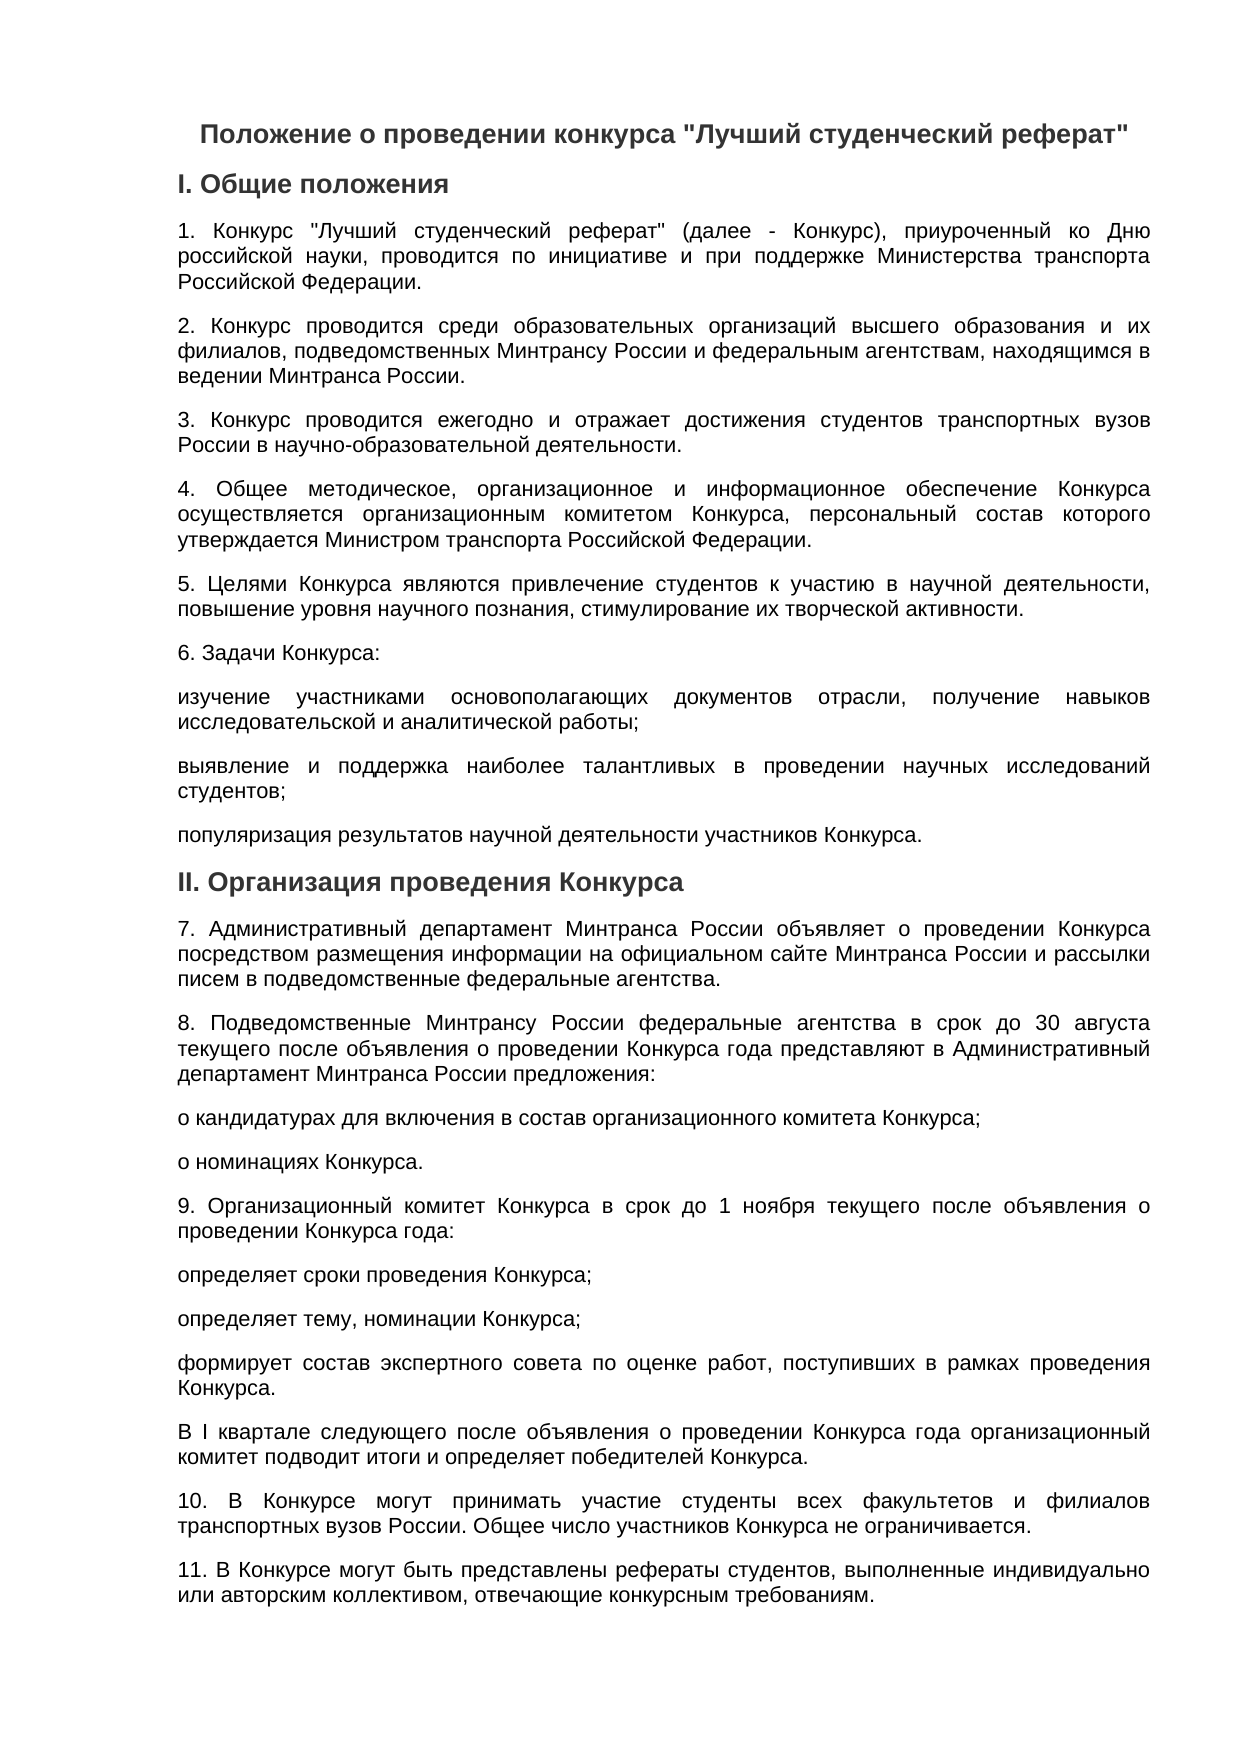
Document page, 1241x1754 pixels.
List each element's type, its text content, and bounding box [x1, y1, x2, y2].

text 5. Целями Конкурса являются привлечение студентов к участию в научной деятельности, повышение уровня научного познания, стимулирование их творческой активности. [177, 570, 1152, 621]
text популяризация результатов научной деятельности участников Конкурса. [177, 822, 1152, 847]
text 10. В Конкурсе могут принимать участие студенты всех факультетов и филиалов транспортных вузов России. Общее число участников Конкурса не ограничивается. [177, 1488, 1152, 1538]
text изучение участниками основополагающих документов отрасли, получение навыков исследовательской и аналитической работы; [177, 683, 1152, 734]
text 8. Подведомственные Минтрансу России федеральные агентства в срок до 30 августа текущего после объявления о проведении Конкурса года представляют в Административный департамент Минтранса России предложения: [177, 1010, 1152, 1086]
text 1. Конкурс "Лучший студенческий реферат" (далее - Конкурс), приуроченный ко Дню российской науки, проводится по инициативе и при поддержке Министерства транспорта Российской Федерации. [177, 218, 1152, 294]
text формирует состав экспертного совета по оценке работ, поступивших в рамках проведения Конкурса. [177, 1349, 1152, 1400]
text выявление и поддержка наиболее талантливых в проведении научных исследований студентов; [177, 753, 1152, 803]
text 6. Задачи Конкурса: [177, 639, 1152, 665]
text определяет сроки проведения Конкурса; [177, 1262, 1152, 1287]
text Положение о проведении конкурса "Лучший студенческий реферат" [177, 118, 1152, 149]
text о кандидатурах для включения в состав организационного комитета Конкурса; [177, 1104, 1152, 1130]
text о номинациях Конкурса. [177, 1148, 1152, 1174]
text 9. Организационный комитет Конкурса в срок до 1 ноября текущего после объявления о проведении Конкурса года: [177, 1192, 1152, 1243]
text 2. Конкурс проводится среди образовательных организаций высшего образования и их филиалов, подведомственных Минтрансу России и федеральным агентствам, находящимся в ведении Минтранса России. [177, 312, 1152, 388]
text 4. Общее методическое, организационное и информационное обеспечение Конкурса осуществляется организационным комитетом Конкурса, персональный состав которого утверждается Министром транспорта Российской Федерации. [177, 476, 1152, 552]
text 7. Административный департамент Минтранса России объявляет о проведении Конкурса посредством размещения информации на официальном сайте Минтранса России и рассылки писем в подведомственные федеральные агентства. [177, 916, 1152, 991]
text определяет тему, номинации Конкурса; [177, 1306, 1152, 1331]
text 3. Конкурс проводится ежегодно и отражает достижения студентов транспортных вузов России в научно-образовательной деятельности. [177, 407, 1152, 457]
text I. Общие положения [177, 168, 1152, 199]
text 11. В Конкурсе могут быть представлены рефераты студентов, выполненные индивидуально или авторским коллективом, отвечающие конкурсным требованиям. [177, 1557, 1152, 1607]
text В I квартале следующего после объявления о проведении Конкурса года организационный комитет подводит итоги и определяет победителей Конкурса. [177, 1419, 1152, 1469]
text II. Организация проведения Конкурса [177, 866, 1152, 897]
